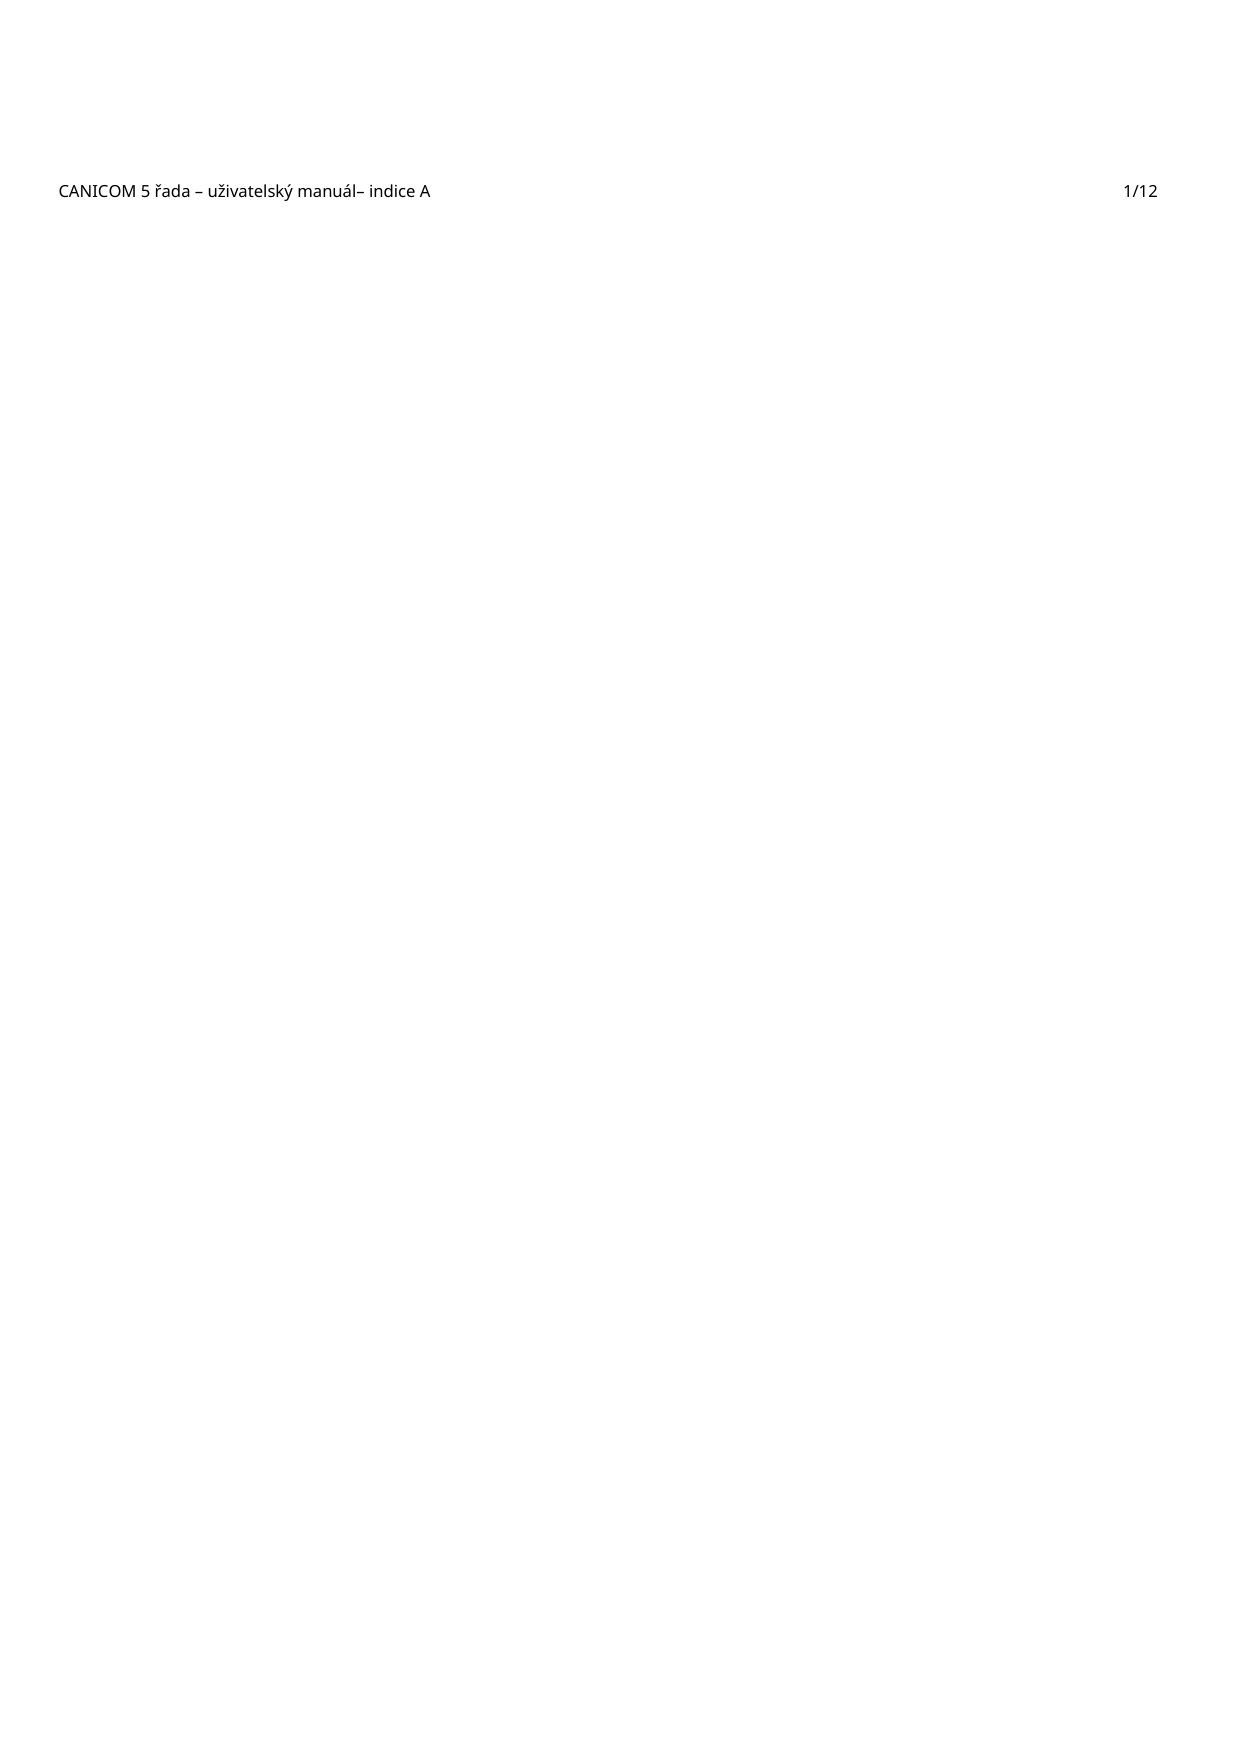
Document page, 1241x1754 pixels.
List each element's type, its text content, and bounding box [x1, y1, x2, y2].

text CANICOM 5 řada – uživatelský manuál– indice A 1/12 [58, 179, 1180, 202]
